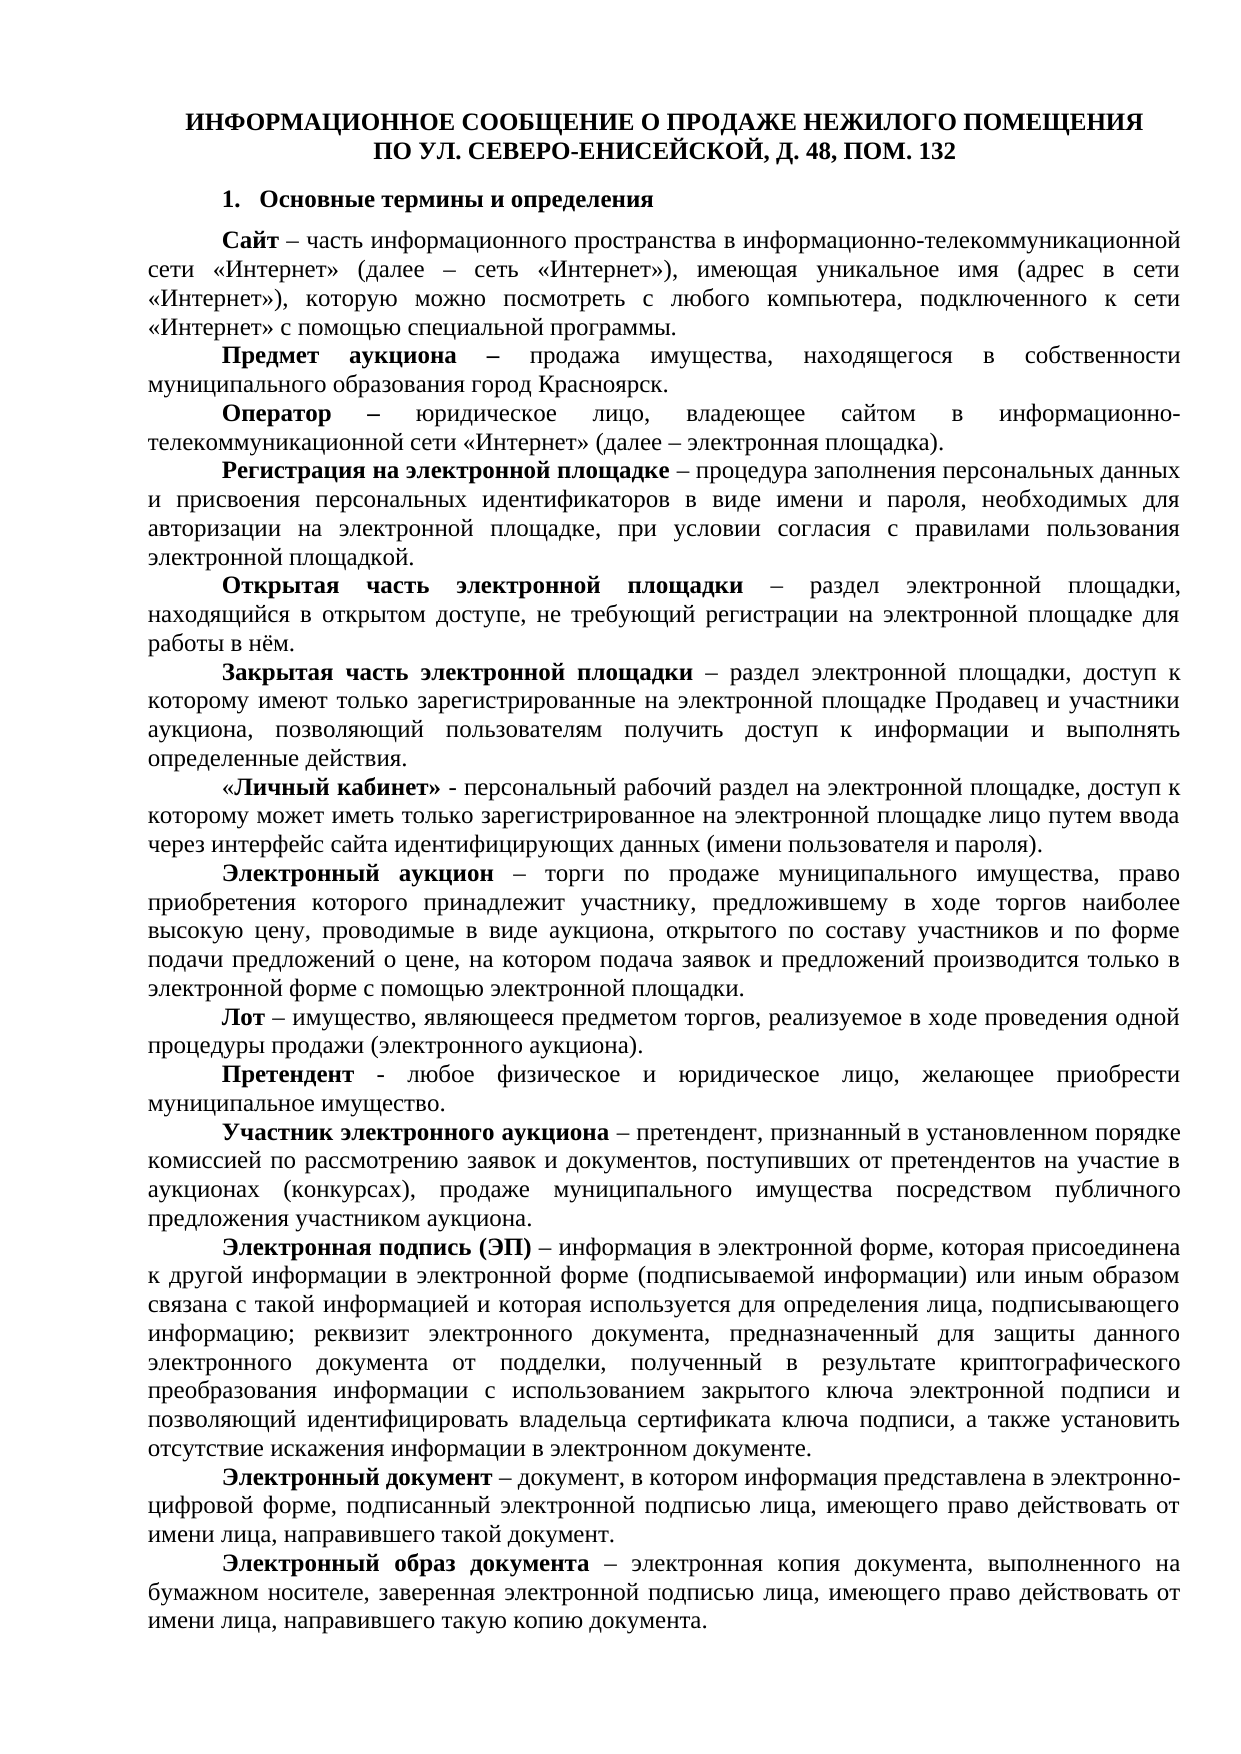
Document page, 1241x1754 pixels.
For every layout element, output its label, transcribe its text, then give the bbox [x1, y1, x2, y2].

list Основные термины и определения [222, 184, 1181, 213]
text Оператор – юридическое лицо, владеющее сайтом в информационно-телекоммуникационной сети «Интернет» (далее – электронная площадка). [148, 398, 1181, 455]
text ПО УЛ. СЕВЕРО-ЕНИСЕЙСКОЙ, Д. 48, ПОМ. 132 [148, 136, 1181, 165]
text Сайт – часть информационного пространства в информационно-телекоммуникационной сети «Интернет» (далее – сеть «Интернет»), имеющая уникальное имя (адрес в сети «Интернет»), которую можно посмотреть с любого компьютера, подключенного к сети «Интернет» с помощью специальной программы. [148, 225, 1181, 340]
text «Личный кабинет» - персональный рабочий раздел на электронной площадке, доступ к которому может иметь только зарегистрированное на электронной площадке лицо путем ввода через интерфейс сайта идентифицирующих данных (имени пользователя и пароля). [148, 772, 1181, 858]
text Электронный документ – документ, в котором информация представлена в электронно-цифровой форме, подписанный электронной подписью лица, имеющего право действовать от имени лица, направившего такой документ. [148, 1462, 1181, 1548]
text Претендент - любое физическое и юридическое лицо, желающее приобрести муниципальное имущество. [148, 1059, 1181, 1117]
text Закрытая часть электронной площадки – раздел электронной площадки, доступ к которому имеют только зарегистрированные на электронной площадке Продавец и участники аукциона, позволяющий пользователям получить доступ к информации и выполнять определенные действия. [148, 657, 1181, 772]
text ИНФОРМАЦИОННОЕ СООБЩЕНИЕ О ПРОДАЖЕ НЕЖИЛОГО ПОМЕЩЕНИЯ [148, 107, 1181, 136]
text Участник электронного аукциона – претендент, признанный в установленном порядке комиссией по рассмотрению заявок и документов, поступивших от претендентов на участие в аукционах (конкурсах), продаже муниципального имущества посредством публичного предложения участником аукциона. [148, 1117, 1181, 1232]
text Предмет аукциона – продажа имущества, находящегося в собственности муниципального образования город Красноярск. [148, 340, 1181, 398]
text Регистрация на электронной площадке – процедура заполнения персональных данных и присвоения персональных идентификаторов в виде имени и пароля, необходимых для авторизации на электронной площадке, при условии согласия с правилами пользования электронной площадкой. [148, 455, 1181, 570]
text Электронный образ документа – электронная копия документа, выполненного на бумажном носителе, заверенная электронной подписью лица, имеющего право действовать от имени лица, направившего такую копию документа. [148, 1548, 1181, 1634]
text Открытая часть электронной площадки – раздел электронной площадки, находящийся в открытом доступе, не требующий регистрации на электронной площадке для работы в нём. [148, 570, 1181, 657]
text Лот – имущество, являющееся предметом торгов, реализуемое в ходе проведения одной процедуры продажи (электронного аукциона). [148, 1002, 1181, 1059]
text Электронный аукцион – торги по продаже муниципального имущества, право приобретения которого принадлежит участнику, предложившему в ходе торгов наиболее высокую цену, проводимые в виде аукциона, открытого по составу участников и по форме подачи предложений о цене, на котором подача заявок и предложений производится только в электронной форме с помощью электронной площадки. [148, 858, 1181, 1002]
text Электронная подпись (ЭП) – информация в электронной форме, которая присоединена к другой информации в электронной форме (подписываемой информации) или иным образом связана с такой информацией и которая используется для определения лица, подписывающего информацию; реквизит электронного документа, предназначенный для защиты данного электронного документа от подделки, полученный в результате криптографического преобразования информации с использованием закрытого ключа электронной подписи и позволяющий идентифицировать владельца сертификата ключа подписи, а также установить отсутствие искажения информации в электронном документе. [148, 1232, 1181, 1462]
